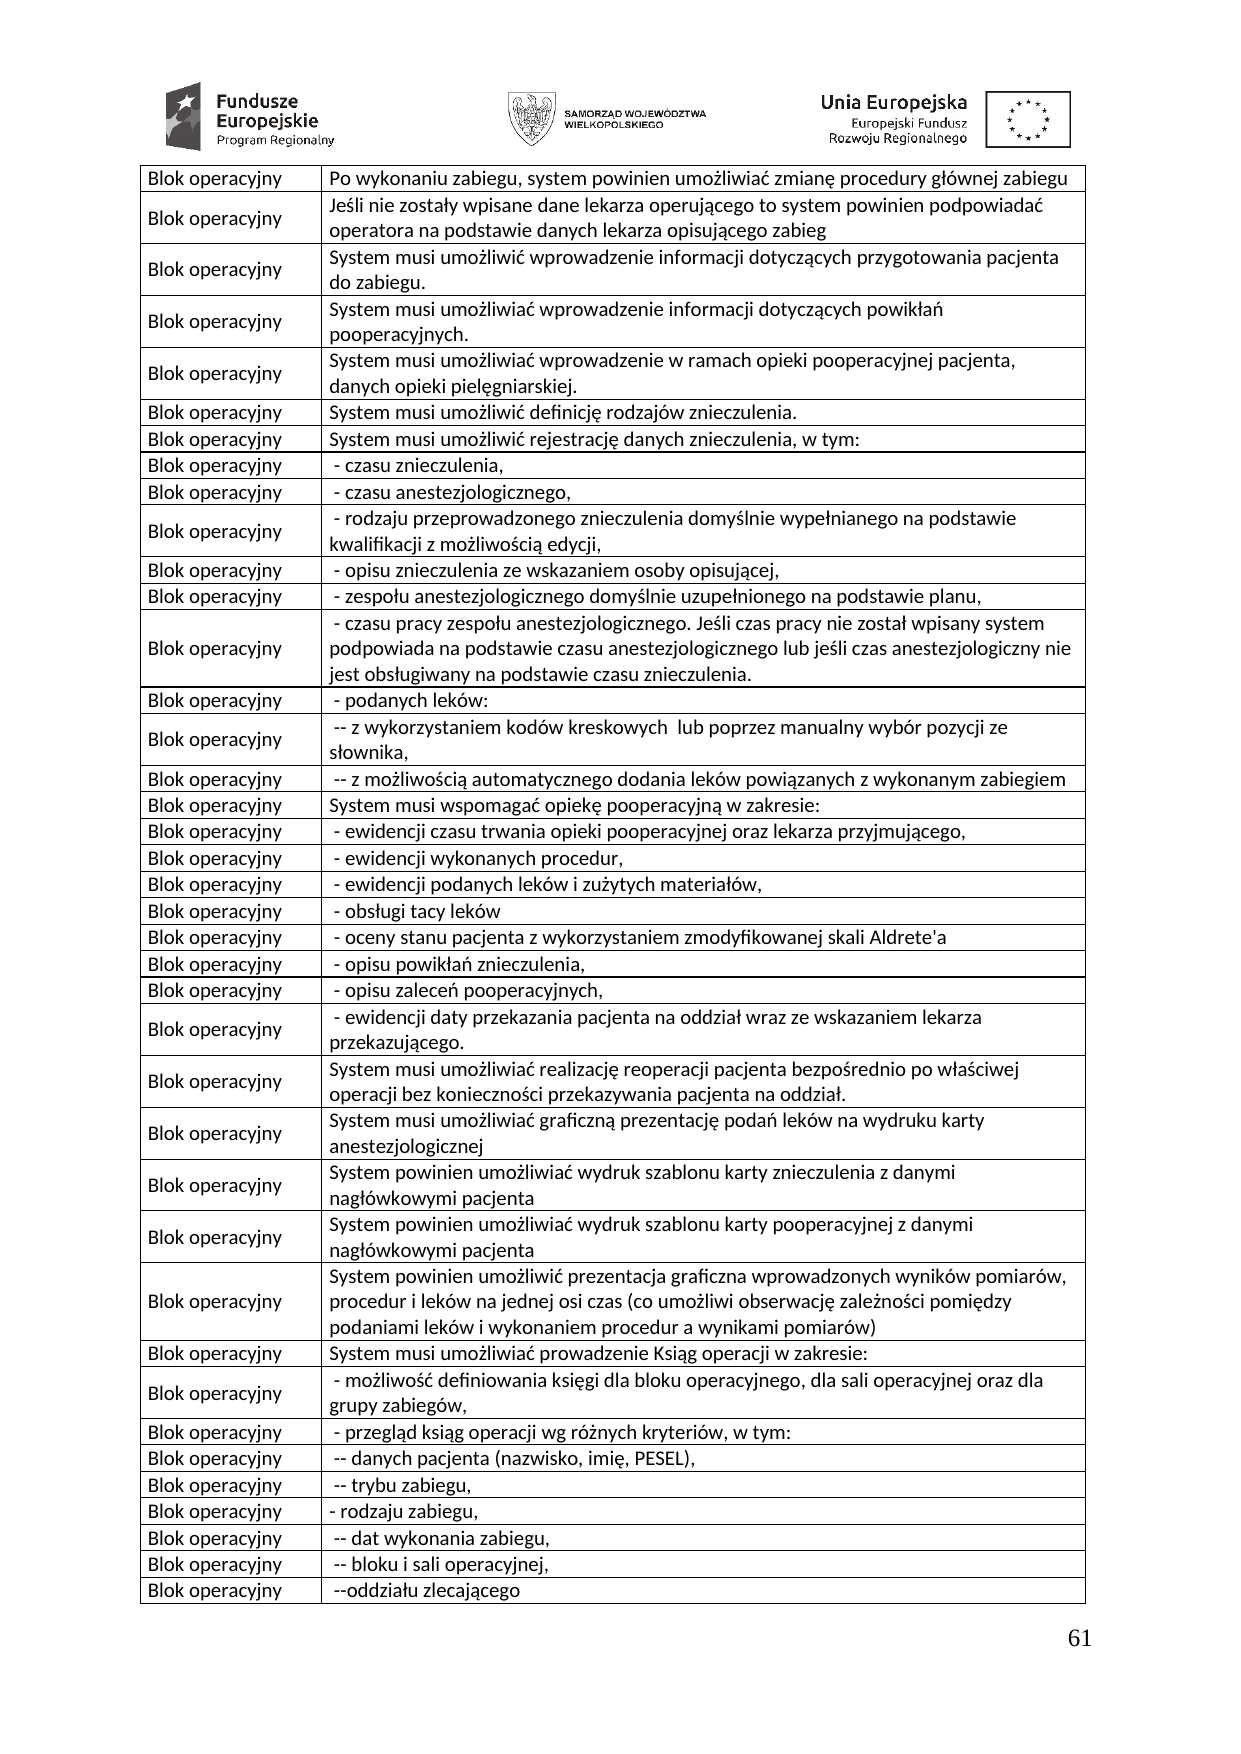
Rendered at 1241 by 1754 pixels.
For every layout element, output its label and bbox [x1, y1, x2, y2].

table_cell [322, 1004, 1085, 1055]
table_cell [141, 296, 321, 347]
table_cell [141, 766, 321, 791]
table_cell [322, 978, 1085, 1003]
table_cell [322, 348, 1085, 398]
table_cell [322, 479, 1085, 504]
picture [147, 73, 1089, 165]
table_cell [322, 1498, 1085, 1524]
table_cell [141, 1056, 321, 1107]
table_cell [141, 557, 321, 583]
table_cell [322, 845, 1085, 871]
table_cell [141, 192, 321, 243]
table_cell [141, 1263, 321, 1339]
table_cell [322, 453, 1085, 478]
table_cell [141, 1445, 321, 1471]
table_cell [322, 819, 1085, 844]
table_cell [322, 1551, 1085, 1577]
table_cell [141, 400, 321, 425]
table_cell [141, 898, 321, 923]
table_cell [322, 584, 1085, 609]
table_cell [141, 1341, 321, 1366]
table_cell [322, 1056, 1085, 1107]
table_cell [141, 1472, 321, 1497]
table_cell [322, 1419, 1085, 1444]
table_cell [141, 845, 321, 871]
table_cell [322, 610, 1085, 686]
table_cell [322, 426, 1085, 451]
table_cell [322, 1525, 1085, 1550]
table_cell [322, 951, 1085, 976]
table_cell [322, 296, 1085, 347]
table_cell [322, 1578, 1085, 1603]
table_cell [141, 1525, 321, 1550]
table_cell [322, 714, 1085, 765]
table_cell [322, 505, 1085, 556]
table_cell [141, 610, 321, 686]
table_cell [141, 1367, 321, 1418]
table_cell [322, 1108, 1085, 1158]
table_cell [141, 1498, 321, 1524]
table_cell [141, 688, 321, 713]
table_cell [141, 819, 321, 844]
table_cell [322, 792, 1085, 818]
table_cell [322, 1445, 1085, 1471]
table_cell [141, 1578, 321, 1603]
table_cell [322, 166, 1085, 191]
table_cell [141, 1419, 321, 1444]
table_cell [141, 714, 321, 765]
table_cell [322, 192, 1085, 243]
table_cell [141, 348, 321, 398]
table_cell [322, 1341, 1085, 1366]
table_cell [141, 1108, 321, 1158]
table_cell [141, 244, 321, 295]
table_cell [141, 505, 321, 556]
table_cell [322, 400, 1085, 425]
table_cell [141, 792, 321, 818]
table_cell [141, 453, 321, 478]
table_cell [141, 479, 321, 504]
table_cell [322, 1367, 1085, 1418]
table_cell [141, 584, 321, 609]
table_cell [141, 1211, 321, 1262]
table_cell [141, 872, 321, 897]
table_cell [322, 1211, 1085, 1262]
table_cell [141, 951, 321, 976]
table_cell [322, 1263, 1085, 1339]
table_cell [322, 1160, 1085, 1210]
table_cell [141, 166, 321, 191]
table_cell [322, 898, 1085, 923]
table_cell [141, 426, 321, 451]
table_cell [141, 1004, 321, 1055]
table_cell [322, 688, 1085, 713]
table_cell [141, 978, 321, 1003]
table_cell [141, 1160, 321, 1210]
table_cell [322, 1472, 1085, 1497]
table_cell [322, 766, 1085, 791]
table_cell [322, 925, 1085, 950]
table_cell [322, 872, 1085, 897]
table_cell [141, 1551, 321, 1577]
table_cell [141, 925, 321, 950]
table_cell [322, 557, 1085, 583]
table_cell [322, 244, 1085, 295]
